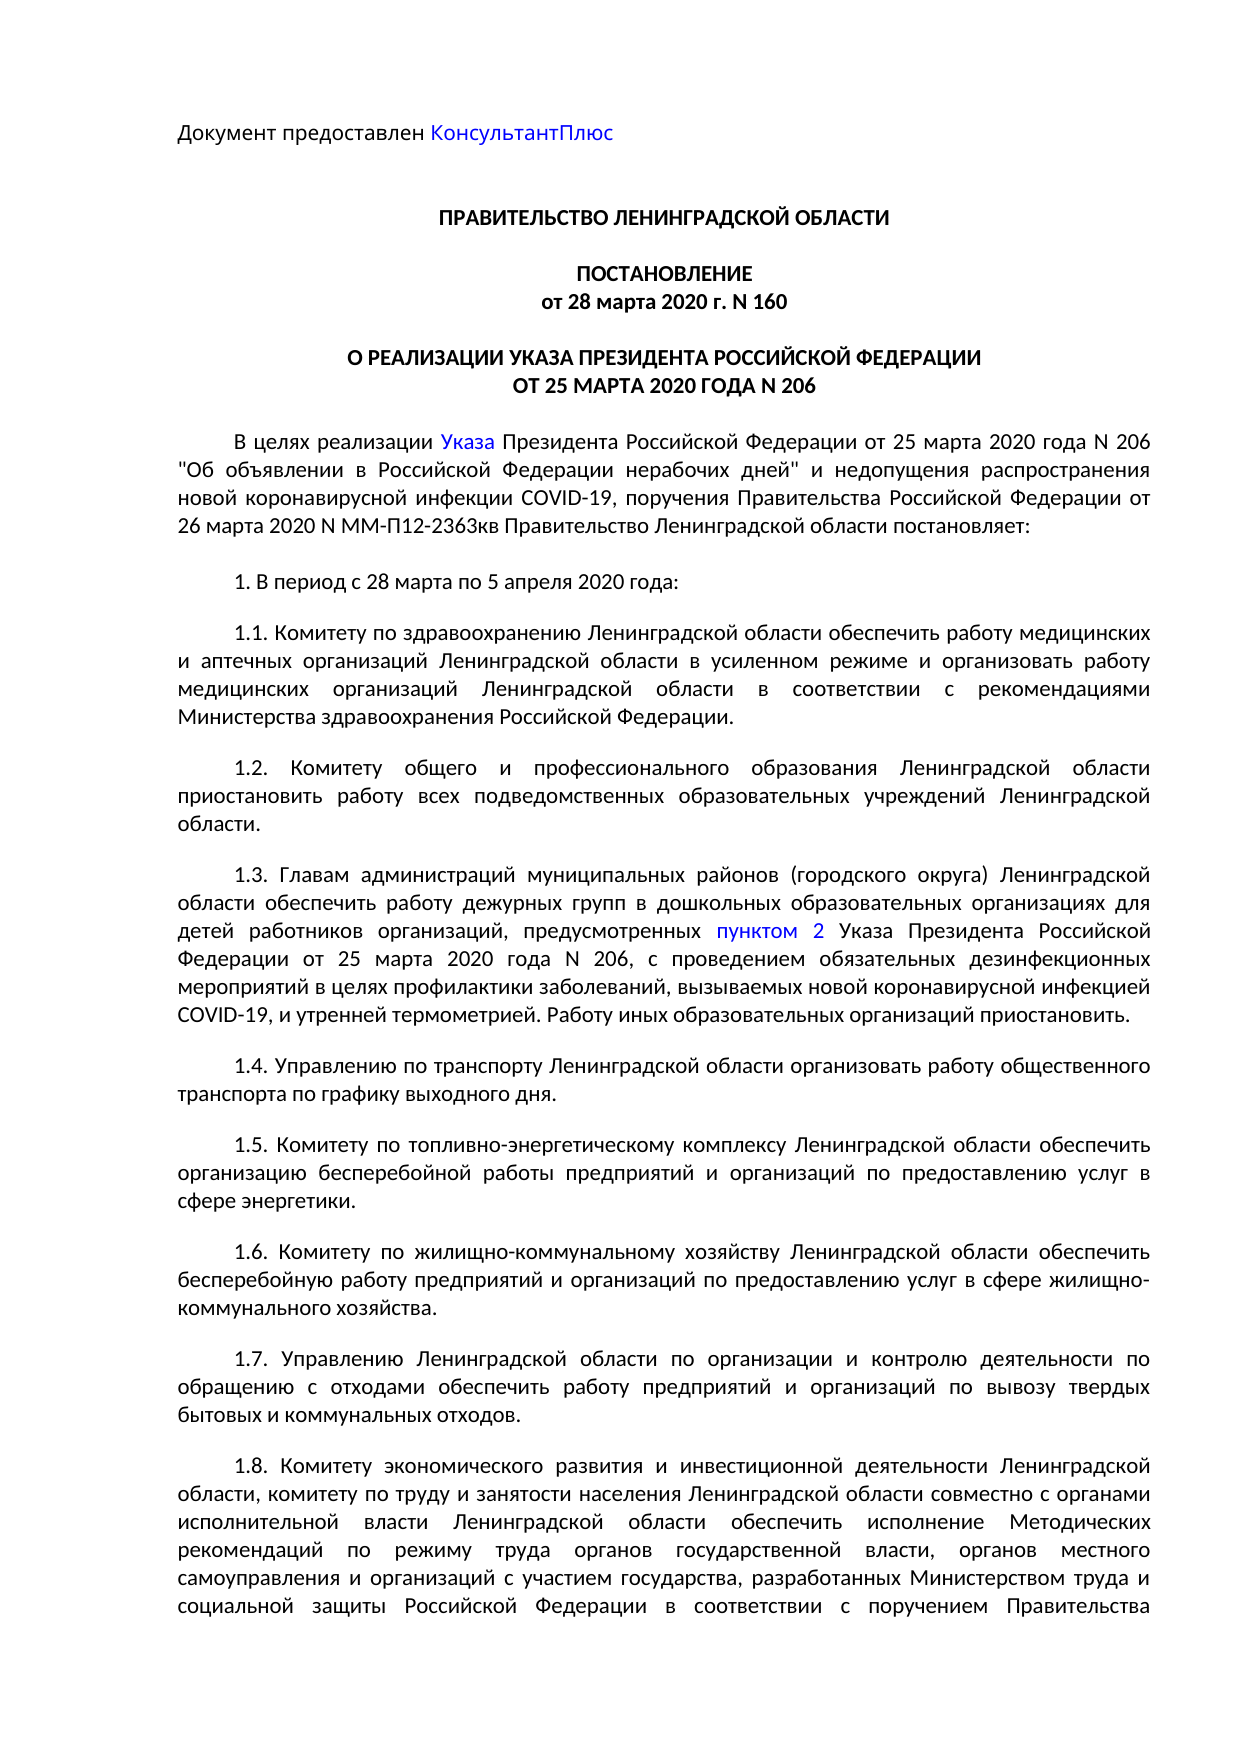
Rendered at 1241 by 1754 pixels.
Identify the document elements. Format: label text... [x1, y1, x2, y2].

title ПРАВИТЕЛЬСТВО ЛЕНИНГРАДСКОЙ ОБЛАСТИ [177, 203, 1152, 231]
text 1.2. Комитету общего и профессионального образования Ленинградской области приостановить работу всех подведомственных образовательных учреждений Ленинградской области. [177, 753, 1152, 837]
text 1.4. Управлению по транспорту Ленинградской области организовать работу общественного транспорта по графику выходного дня. [177, 1051, 1152, 1107]
text 1.6. Комитету по жилищно-коммунальному хозяйству Ленинградской области обеспечить бесперебойную работу предприятий и организаций по предоставлению услуг в сфере жилищно-коммунального хозяйства. [177, 1237, 1152, 1321]
text 1.5. Комитету по топливно-энергетическому комплексу Ленинградской области обеспечить организацию бесперебойной работы предприятий и организаций по предоставлению услуг в сфере энергетики. [177, 1130, 1152, 1214]
title Документ предоставлен КонсультантПлюс [177, 118, 1152, 175]
text 1. В период с 28 марта по 5 апреля 2020 года: [177, 567, 1152, 595]
title ПОСТАНОВЛЕНИЕ [177, 259, 1152, 287]
title от 28 марта 2020 г. N 160 [177, 287, 1152, 315]
title О РЕАЛИЗАЦИИ УКАЗА ПРЕЗИДЕНТА РОССИЙСКОЙ ФЕДЕРАЦИИ [177, 343, 1152, 371]
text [177, 1451, 1152, 1619]
text 1.7. Управлению Ленинградской области по организации и контролю деятельности по обращению с отходами обеспечить работу предприятий и организаций по вывозу твердых бытовых и коммунальных отходов. [177, 1344, 1152, 1428]
text 1.1. Комитету по здравоохранению Ленинградской области обеспечить работу медицинских и аптечных организаций Ленинградской области в усиленном режиме и организовать работу медицинских организаций Ленинградской области в соответствии с рекомендациями Министерства здравоохранения Российской Федерации. [177, 618, 1152, 730]
text В целях реализации Указа Президента Российской Федерации от 25 марта 2020 года N 206 "Об объявлении в Российской Федерации нерабочих дней" и недопущения распространения новой коронавирусной инфекции COVID-19, поручения Правительства Российской Федерации от 26 марта 2020 N ММ-П12-2363кв Правительство Ленинградской области постановляет: [177, 427, 1152, 539]
text 1.3. Главам администраций муниципальных районов (городского округа) Ленинградской области обеспечить работу дежурных групп в дошкольных образовательных организациях для детей работников организаций, предусмотренных пунктом 2 Указа Президента Российской Федерации от 25 марта 2020 года N 206, с проведением обязательных дезинфекционных мероприятий в целях профилактики заболеваний, вызываемых новой коронавирусной инфекцией COVID-19, и утренней термометрией. Работу иных образовательных организаций приостановить. [177, 860, 1152, 1028]
title ОТ 25 МАРТА 2020 ГОДА N 206 [177, 371, 1152, 399]
